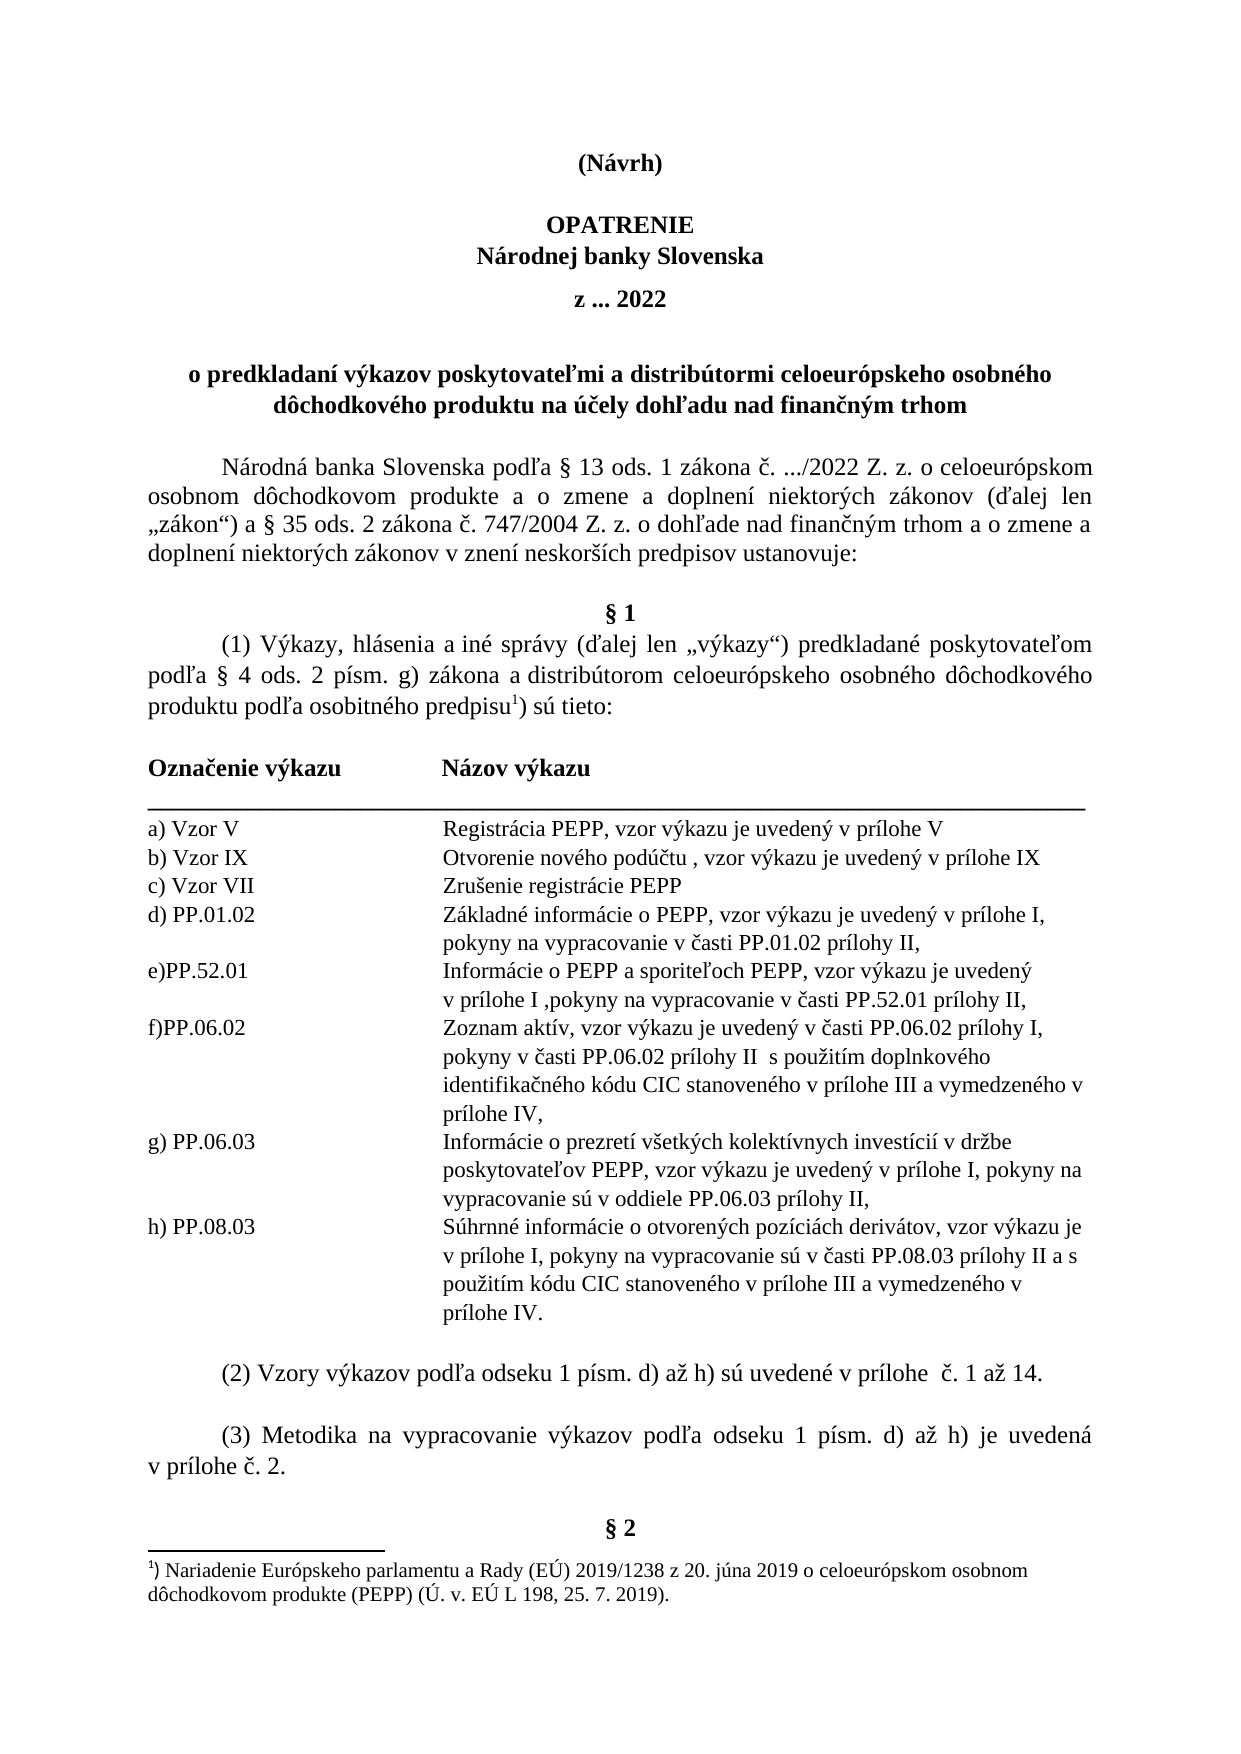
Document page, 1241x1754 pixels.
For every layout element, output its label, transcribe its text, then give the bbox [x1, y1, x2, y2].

text z ... 2022 [148, 284, 1093, 313]
text b) Vzor IX Otvorenie nového podúčtu , vzor výkazu je uvedený v prílohe IX [148, 844, 1093, 870]
text Národná banka Slovenska podľa § 13 ods. 1 zákona č. .../2022 Z. z. o celoeurópskom osobnom dôchodkovom produkte a o zmene a doplnení niektorých zákonov (ďalej len „zákon“) a § 35 ods. 2 zákona č. 747/2004 Z. z. o dohľade nad finančným trhom a o zmene a doplnení niektorých zákonov v znení neskorších predpisov ustanovuje: [148, 452, 1093, 567]
text ___________________________________________________________________________ [148, 784, 1093, 813]
text e)PP.52.01 Informácie o PEPP a sporiteľoch PEPP, vzor výkazu je uvedený v prílohe I ,pokyny na vypracovanie v časti PP.52.01 prílohy II, [148, 957, 1093, 1012]
text a) Vzor V Registrácia PEPP, vzor výkazu je uvedený v prílohe V [148, 815, 1093, 842]
text OPATRENIE [148, 210, 1093, 238]
text (1) Výkazy, hlásenia a iné správy (ďalej len „výkazy“) predkladané poskytovateľom podľa § 4 ods. 2 písm. g) zákona a distribútorom celoeurópskeho osobného dôchodkového produktu podľa osobitného predpisu) sú tieto: [148, 629, 1093, 720]
text o predkladaní výkazov poskytovateľmi a distribútormi celoeurópskeho osobného dôchodkového produktu na účely dohľadu nad finančným trhom [148, 359, 1093, 419]
text Národnej banky Slovenska [148, 241, 1093, 269]
text c) Vzor VII Zrušenie registrácie PEPP [148, 872, 1093, 898]
text d) PP.01.02 Základné informácie o PEPP, vzor výkazu je uvedený v prílohe I, pokyny na vypracovanie v časti PP.01.02 prílohy II, [148, 901, 1093, 955]
text f)PP.06.02 Zoznam aktív, vzor výkazu je uvedený v časti PP.06.02 prílohy I, pokyny v časti PP.06.02 prílohy II s použitím doplnkového identifikačného kódu CIC stanoveného v prílohe III a vymedzeného v prílohe IV, [148, 1014, 1093, 1126]
text (3) Metodika na vypracovanie výkazov podľa odseku 1 písm. d) až h) je uvedená v prílohe č. 2. [148, 1420, 1093, 1480]
text § 1 [148, 598, 1093, 627]
text (Návrh) [148, 148, 1093, 176]
text (2) Vzory výkazov podľa odseku 1 písm. d) až h) sú uvedené v prílohe č. 1 až 14. [148, 1358, 1093, 1387]
text h) PP.08.03 Súhrnné informácie o otvorených pozíciách derivátov, vzor výkazu je v prílohe I, pokyny na vypracovanie sú v časti PP.08.03 prílohy II a s použitím kódu CIC stanoveného v prílohe III a vymedzeného v prílohe IV. [148, 1213, 1093, 1325]
text Označenie výkazu Názov výkazu [148, 753, 1093, 782]
text § 2 [148, 1513, 1093, 1542]
text g) PP.06.03 Informácie o prezretí všetkých kolektívnych investícií v držbe poskytovateľov PEPP, vzor výkazu je uvedený v prílohe I, pokyny na vypracovanie sú v oddiele PP.06.03 prílohy II, [148, 1128, 1093, 1211]
